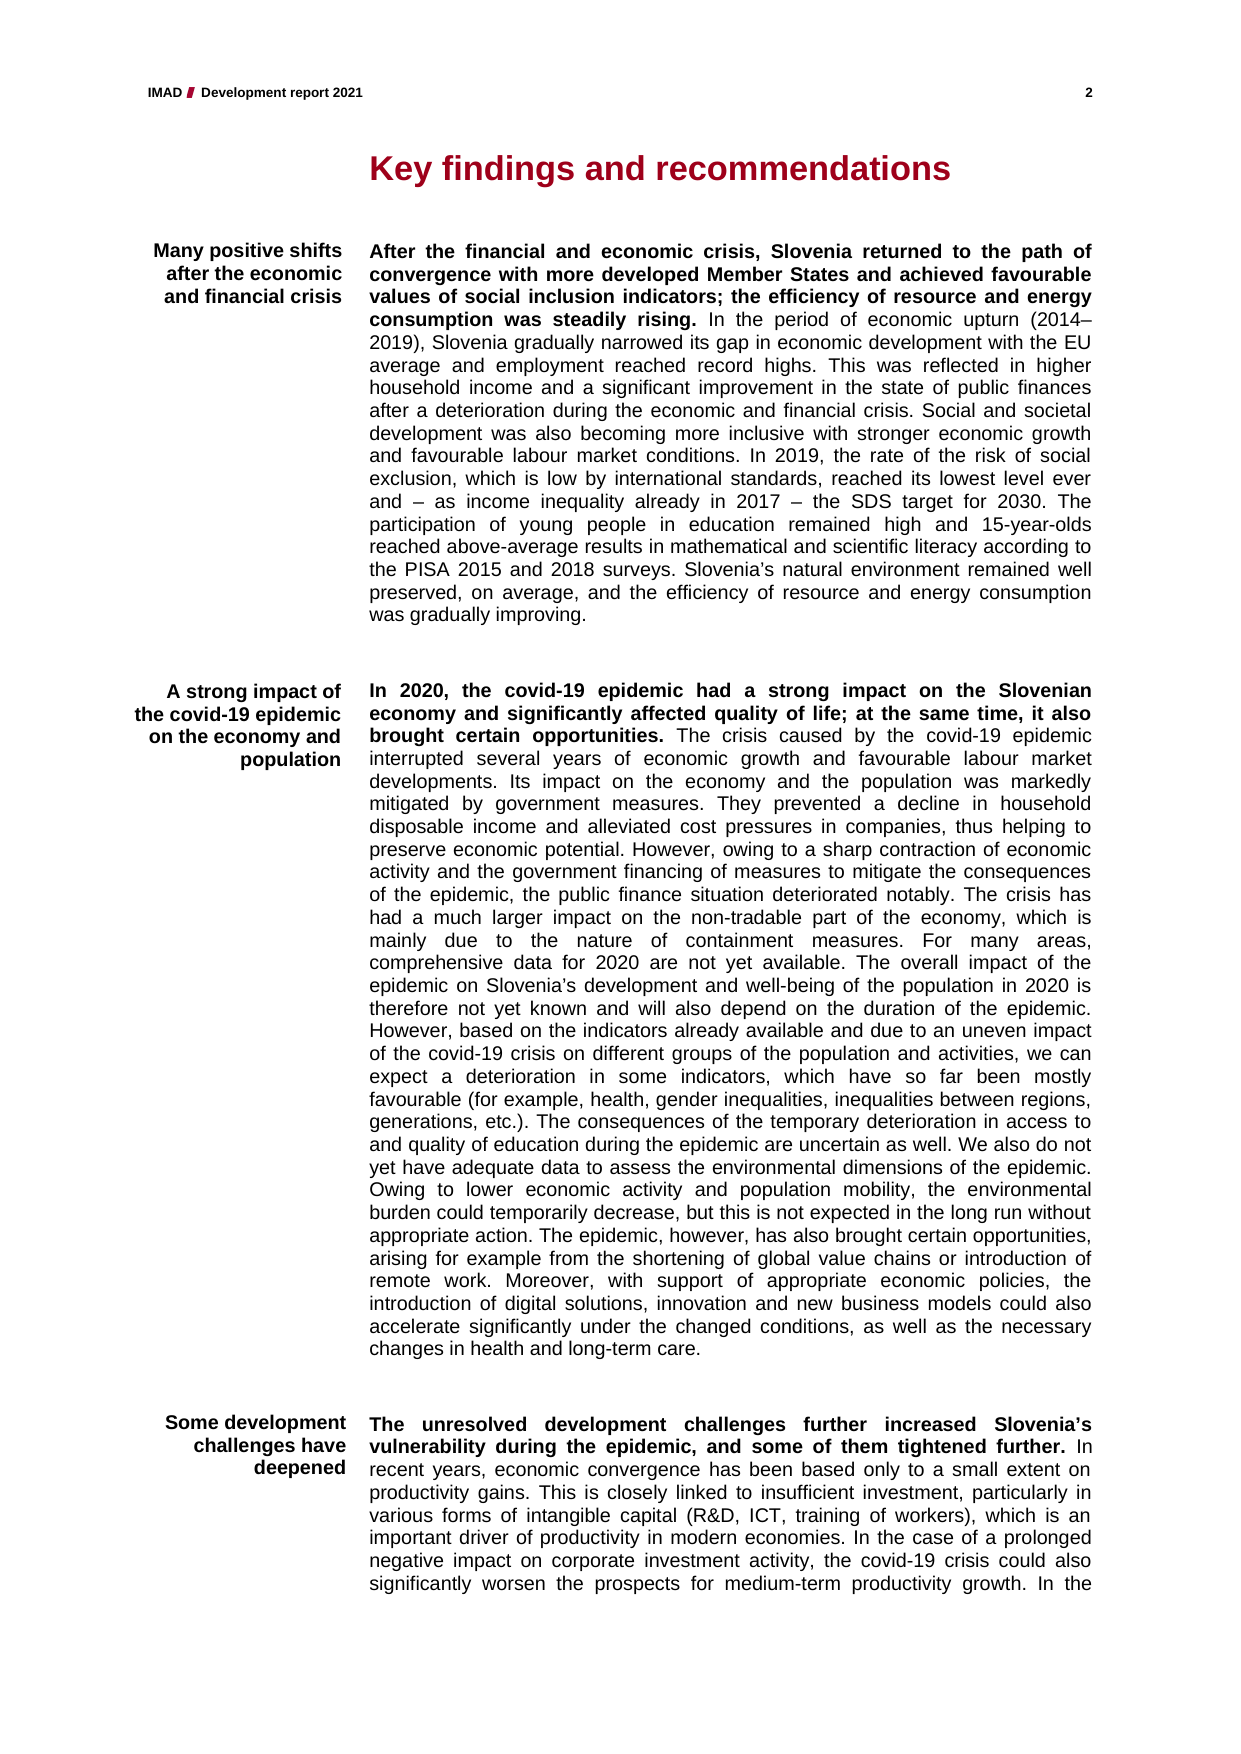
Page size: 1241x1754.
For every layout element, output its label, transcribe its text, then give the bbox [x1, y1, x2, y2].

picture [186, 87, 195, 98]
subtitle Key findings and recommendations [369, 148, 1093, 187]
text In 2020, the covid-19 epidemic had a strong impact on the Slovenian economy and significantly affected quality of life; at the same time, it also brought certain opportunities. The crisis caused by the covid-19 epidemic interrupted several years of economic growth and favourable labour market developments. Its impact on the economy and the population was markedly mitigated by government measures. They prevented a decline in household disposable income and alleviated cost pressures in companies, thus helping to preserve economic potential. However, owing to a sharp contraction of economic activity and the government financing of measures to mitigate the consequences of the epidemic, the public finance situation deteriorated notably. The crisis has had a much larger impact on the non-tradable part of the economy, which is mainly due to the nature of containment measures. For many areas, comprehensive data for 2020 are not yet available. The overall impact of the epidemic on Slovenia’s development and well-being of the population in 2020 is therefore not yet known and will also depend on the duration of the epidemic. However, based on the indicators already available and due to an uneven impact of the covid-19 crisis on different groups of the population and activities, we can expect a deterioration in some indicators, which have so far been mostly favourable (for example, health, gender inequalities, inequalities between regions, generations, etc.). The consequences of the temporary deterioration in access to and quality of education during the epidemic are uncertain as well. We also do not yet have adequate data to assess the environmental dimensions of the epidemic. Owing to lower economic activity and population mobility, the environmental burden could temporarily decrease, but this is not expected in the long run without appropriate action. The epidemic, however, has also brought certain opportunities, arising for example from the shortening of global value chains or introduction of remote work. Moreover, with support of appropriate economic policies, the introduction of digital solutions, innovation and new business models could also accelerate significantly under the changed conditions, as well as the necessary changes in health and long-term care. [369, 679, 1093, 1360]
text After the financial and economic crisis, Slovenia returned to the path of convergence with more developed Member States and achieved favourable values of social inclusion indicators; the efficiency of resource and energy consumption was steadily rising. In the period of economic upturn (2014–2019), Slovenia gradually narrowed its gap in economic development with the EU average and employment reached record highs. This was reflected in higher household income and a significant improvement in the state of public finances after a deterioration during the economic and financial crisis. Social and societal development was also becoming more inclusive with stronger economic growth and favourable labour market conditions. In 2019, the rate of the risk of social exclusion, which is low by international standards, reached its lowest level ever and – as income inequality already in 2017 – the SDS target for 2030. The participation of young people in education remained high and 15-year-olds reached above-average results in mathematical and scientific literacy according to the PISA 2015 and 2018 surveys. Slovenia’s natural environment remained well preserved, on average, and the efficiency of resource and energy consumption was gradually improving. [369, 240, 1093, 626]
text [369, 1413, 1093, 1594]
